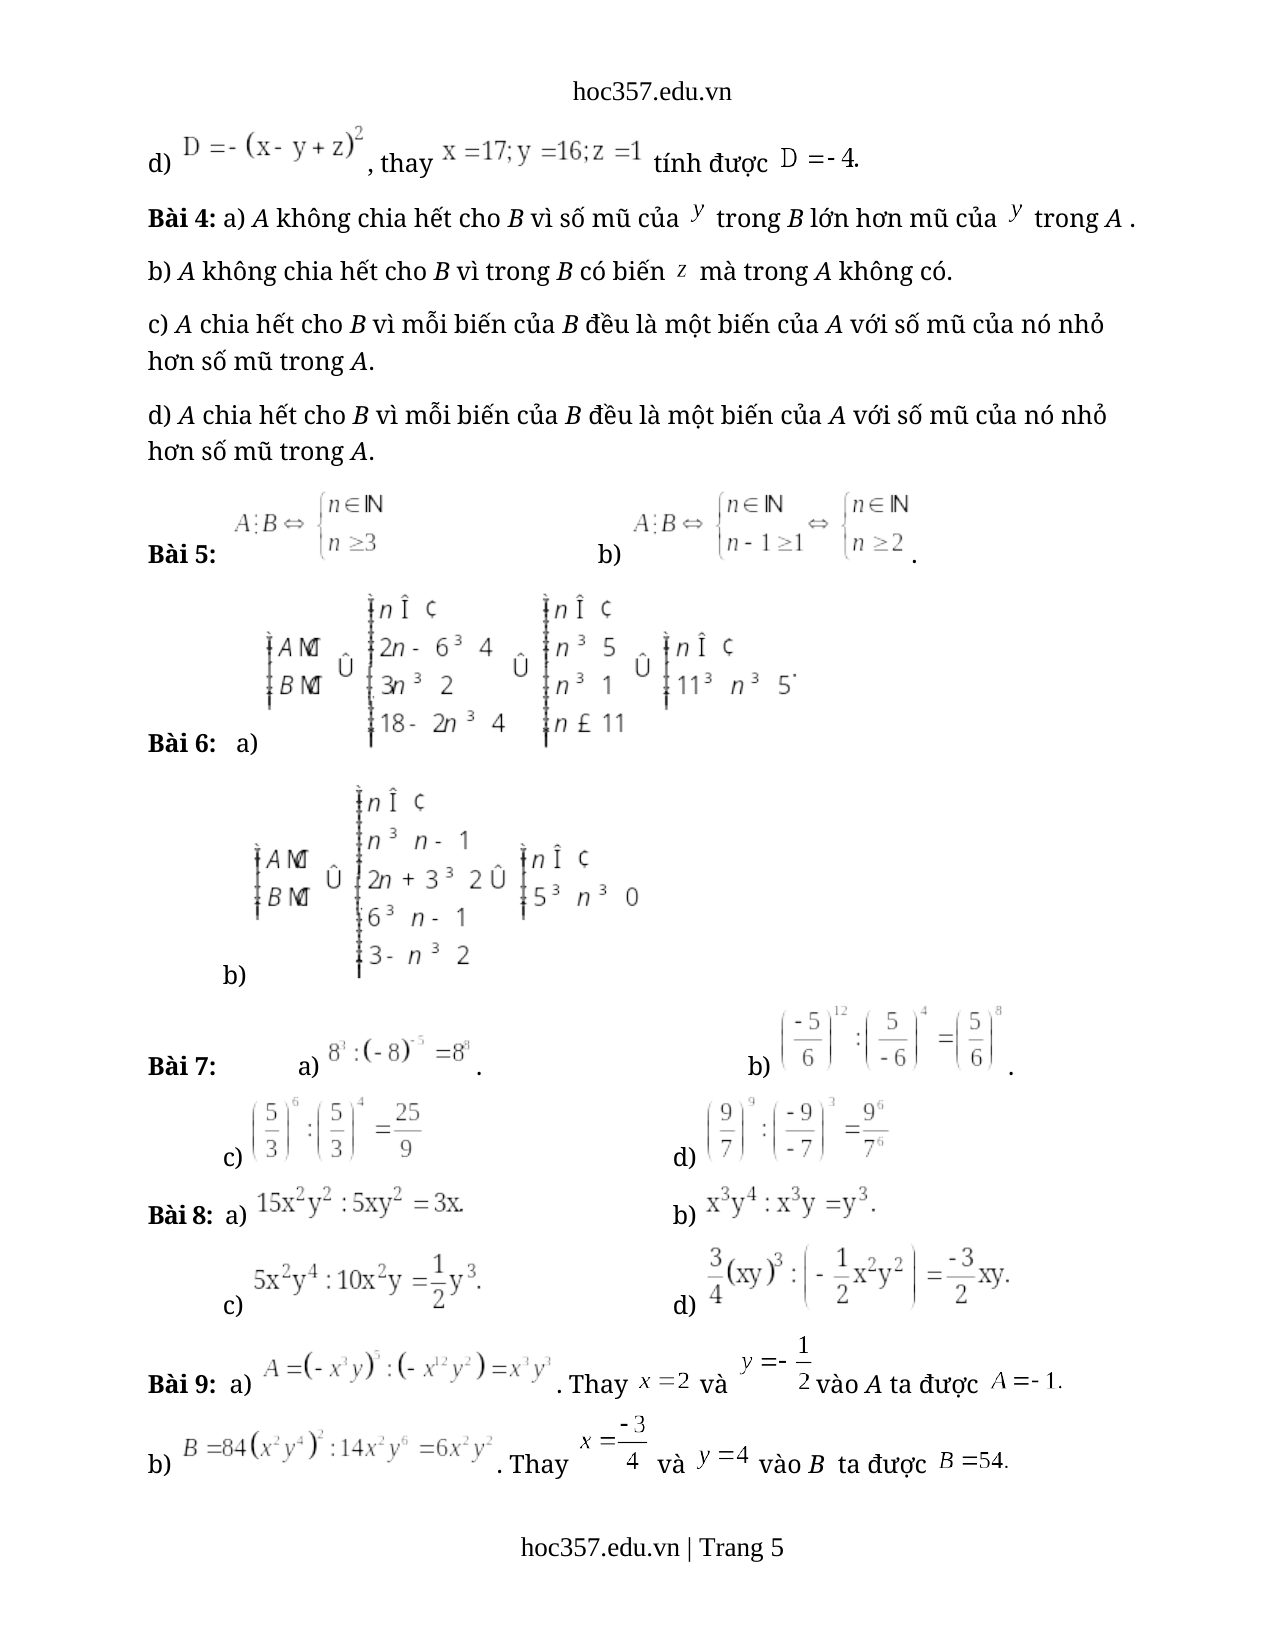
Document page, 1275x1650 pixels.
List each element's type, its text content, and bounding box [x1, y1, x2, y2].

text Bài 9: a) . Thay và vào A ta được [148, 1328, 1157, 1401]
text Bài 5: b) . [148, 487, 1157, 570]
text Bài 6: a) [148, 590, 1157, 760]
text Bài 4: a) A không chia hết cho B vì số mũ của trong B lớn hơn mũ của trong A . [148, 199, 1157, 234]
text d) A chia hết cho B vì mỗi biến của B đều là một biến của A với số mũ của nó nhỏ hơn số mũ trong A. [148, 397, 1157, 468]
text Bài 7: a) . b) . [148, 998, 1157, 1083]
text c) d) [148, 1239, 1157, 1322]
text d) , thay tính được [148, 118, 1157, 180]
text b) [148, 779, 1157, 992]
text b) A không chia hết cho B vì trong B có biến mà trong A không có. [148, 254, 1157, 288]
text c) d) [148, 1089, 1157, 1174]
text Bài 8: a) b) [148, 1180, 1157, 1232]
text b) . Thay và vào B ta được [148, 1408, 1157, 1480]
text c) A chia hết cho B vì mỗi biến của B đều là một biến của A với số mũ của nó nhỏ hơn số mũ trong A. [148, 307, 1157, 378]
